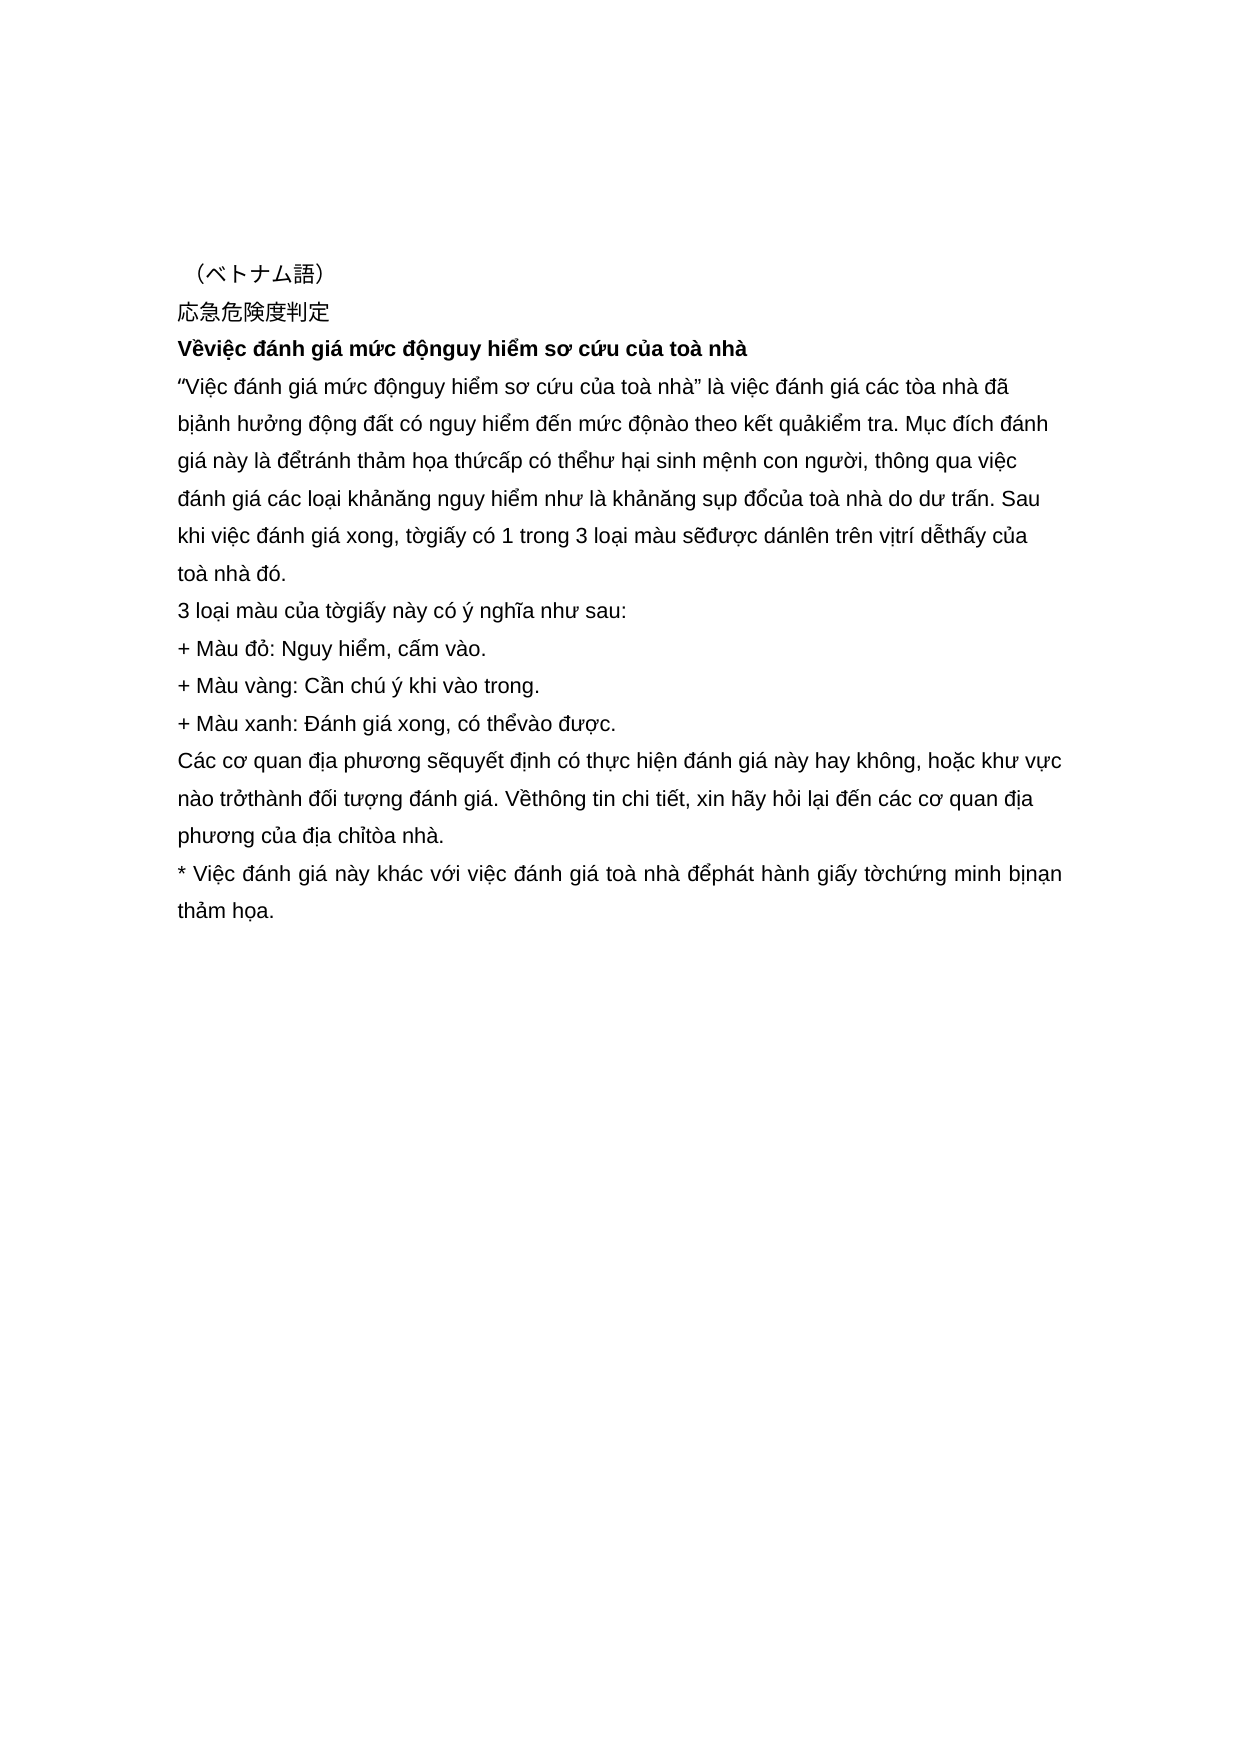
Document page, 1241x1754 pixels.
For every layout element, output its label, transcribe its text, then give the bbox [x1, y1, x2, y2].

text + Màu vàng: Cần chú ý khi vào trong. [177, 667, 1063, 704]
text （ベトナム語） [177, 254, 1063, 292]
text 3 loại màu của tờgiấy này có ý nghĩa như sau: [177, 592, 1063, 629]
text * Việc đánh giá này khác với việc đánh giá toà nhà đểphát hành giấy tờchứng minh bịnạn thảm họa. [177, 854, 1063, 929]
text + Màu đỏ: Nguy hiểm, cấm vào. [177, 629, 1063, 667]
text Các cơ quan địa phương sẽquyết định có thực hiện đánh giá này hay không, hoặc khư vực nào trởthành đối tượng đánh giá. Vềthông tin chi tiết, xin hãy hỏi lại đến các cơ quan địa phương của địa chỉtòa nhà. [177, 742, 1063, 854]
text Vềviệc đánh giá mức độnguy hiểm sơ cứu của toà nhà [177, 329, 1063, 367]
text 応急危険度判定 [177, 292, 1063, 329]
text “Việc đánh giá mức độnguy hiểm sơ cứu của toà nhà” là việc đánh giá các tòa nhà đã bịảnh hưởng động đất có nguy hiểm đến mức độnào theo kết quảkiểm tra. Mục đích đánh giá này là đểtránh thảm họa thứcấp có thểhư hại sinh mệnh con người, thông qua việc đánh giá các loại khảnăng nguy hiểm như là khảnăng sụp đổcủa toà nhà do dư trấn. Sau khi việc đánh giá xong, tờgiấy có 1 trong 3 loại màu sẽđược dánlên trên vịtrí dễthấy của toà nhà đó. [177, 367, 1063, 592]
text + Màu xanh: Đánh giá xong, có thểvào được. [177, 704, 1063, 742]
